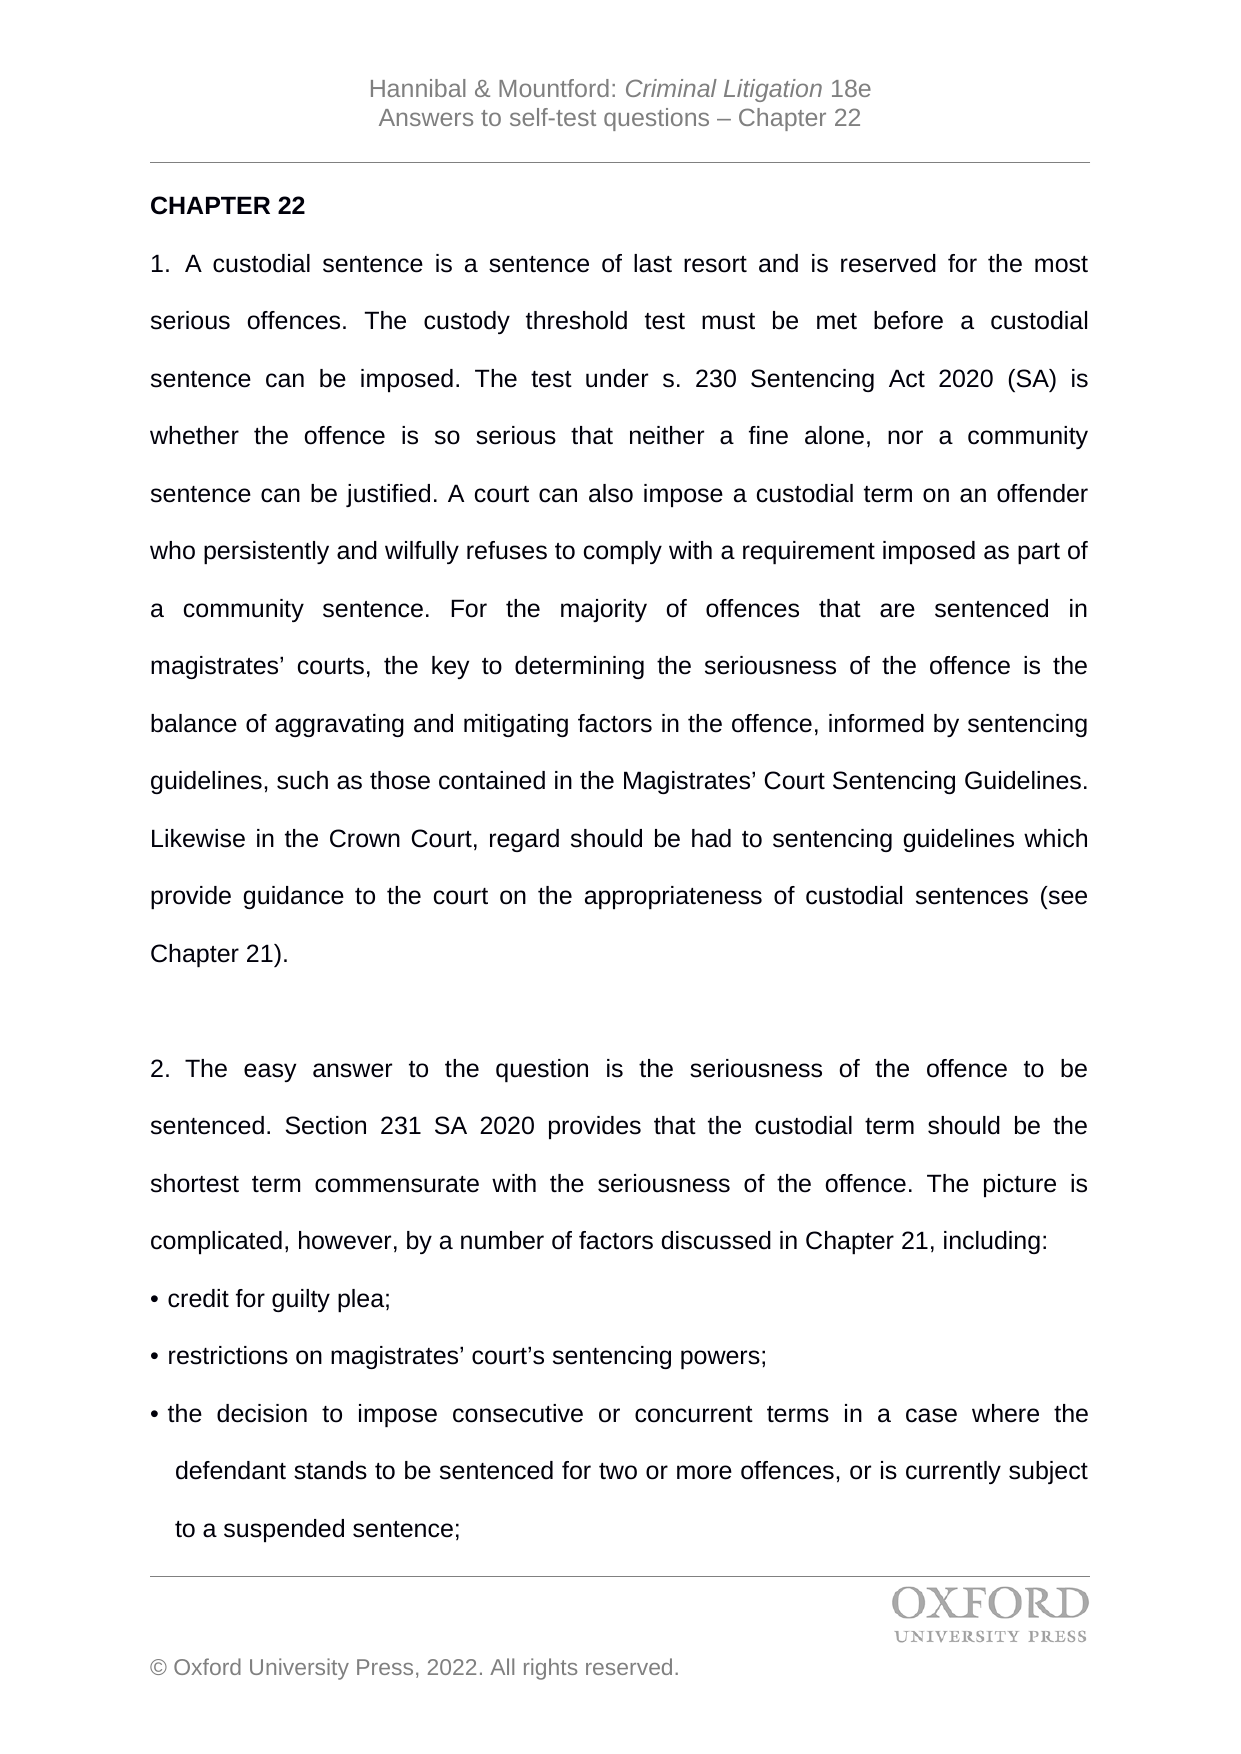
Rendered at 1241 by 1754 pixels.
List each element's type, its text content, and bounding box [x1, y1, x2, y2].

text 2. The easy answer to the question is the seriousness of the offence to be sentenced. Section 231 SA 2020 provides that the custodial term should be the shortest term commensurate with the seriousness of the offence. The picture is complicated, however, by a number of factors discussed in Chapter 21, including: [150, 1054, 1090, 1255]
text • restrictions on magistrates’ court’s sentencing powers; [150, 1341, 1090, 1370]
text • credit for guilty plea; [150, 1284, 1090, 1312]
text • the decision to impose consecutive or concurrent terms in a case where the defendant stands to be sentenced for two or more offences, or is currently subject to a suspended sentence; [150, 1399, 1090, 1542]
picture [890, 1578, 1091, 1654]
text CHAPTER 22 [150, 191, 1090, 220]
text 1. A custodial sentence is a sentence of last resort and is reserved for the most serious offences. The custody threshold test must be met before a custodial sentence can be imposed. The test under s. 230 Sentencing Act 2020 (SA) is whether the offence is so serious that neither a fine alone, nor a community sentence can be justified. A court can also impose a custodial term on an offender who persistently and wilfully refuses to comply with a requirement imposed as part of a community sentence. For the majority of offences that are sentenced in magistrates’ courts, the key to determining the seriousness of the offence is the balance of aggravating and mitigating factors in the offence, informed by sentencing guidelines, such as those contained in the Magistrates’ Court Sentencing Guidelines. Likewise in the Crown Court, regard should be had to sentencing guidelines which provide guidance to the court on the appropriateness of custodial sentences (see Chapter 21). [150, 249, 1090, 967]
